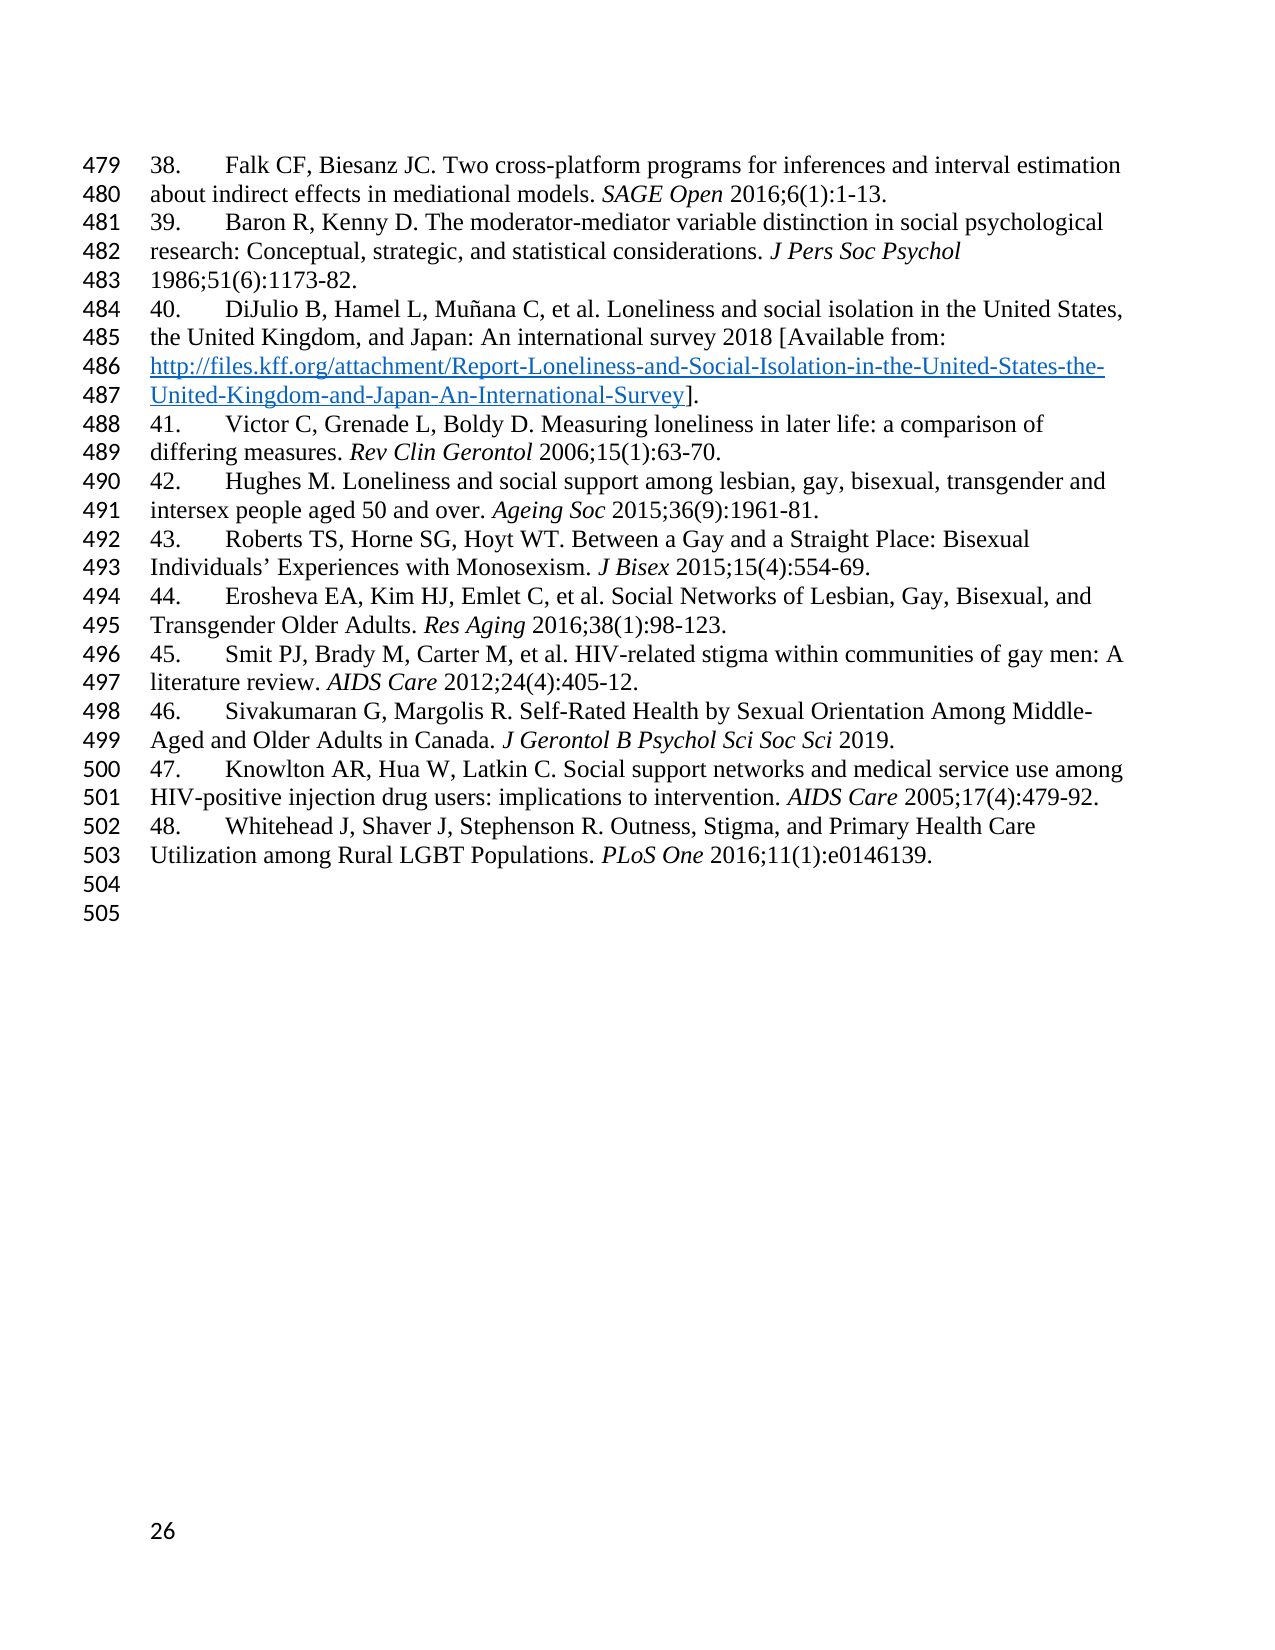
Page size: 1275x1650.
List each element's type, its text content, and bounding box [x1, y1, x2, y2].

text 40. DiJulio B, Hamel L, Muñana C, et al. Loneliness and social isolation in the United States, the United Kingdom, and Japan: An international survey 2018 [Available from: http://files.kff.org/attachment/Report-Loneliness-and-Social-Isolation-in-the-United-States-the-United-Kingdom-and-Japan-An-International-Survey]. [150, 294, 1125, 409]
text 47. Knowlton AR, Hua W, Latkin C. Social support networks and medical service use among HIV-positive injection drug users: implications to intervention. AIDS Care 2005;17(4):479-92. [150, 754, 1125, 811]
text 44. Erosheva EA, Kim HJ, Emlet C, et al. Social Networks of Lesbian, Gay, Bisexual, and Transgender Older Adults. Res Aging 2016;38(1):98-123. [150, 581, 1125, 639]
text 48. Whitehead J, Shaver J, Stephenson R. Outness, Stigma, and Primary Health Care Utilization among Rural LGBT Populations. PLoS One 2016;11(1):e0146139. [150, 811, 1125, 869]
text 41. Victor C, Grenade L, Boldy D. Measuring loneliness in later life: a comparison of differing measures. Rev Clin Gerontol 2006;15(1):63-70. [150, 409, 1125, 466]
text 45. Smit PJ, Brady M, Carter M, et al. HIV-related stigma within communities of gay men: A literature review. AIDS Care 2012;24(4):405-12. [150, 639, 1125, 696]
text 38. Falk CF, Biesanz JC. Two cross-platform programs for inferences and interval estimation about indirect effects in mediational models. SAGE Open 2016;6(1):1-13. [150, 150, 1125, 207]
text 42. Hughes M. Loneliness and social support among lesbian, gay, bisexual, transgender and intersex people aged 50 and over. Ageing Soc 2015;36(9):1961-81. [150, 466, 1125, 524]
text 46. Sivakumaran G, Margolis R. Self-Rated Health by Sexual Orientation Among Middle-Aged and Older Adults in Canada. J Gerontol B Psychol Sci Soc Sci 2019. [150, 696, 1125, 754]
text 43. Roberts TS, Horne SG, Hoyt WT. Between a Gay and a Straight Place: Bisexual Individuals’ Experiences with Monosexism. J Bisex 2015;15(4):554-69. [150, 524, 1125, 581]
text 39. Baron R, Kenny D. The moderator-mediator variable distinction in social psychological research: Conceptual, strategic, and statistical considerations. J Pers Soc Psychol 1986;51(6):1173-82. [150, 207, 1125, 294]
